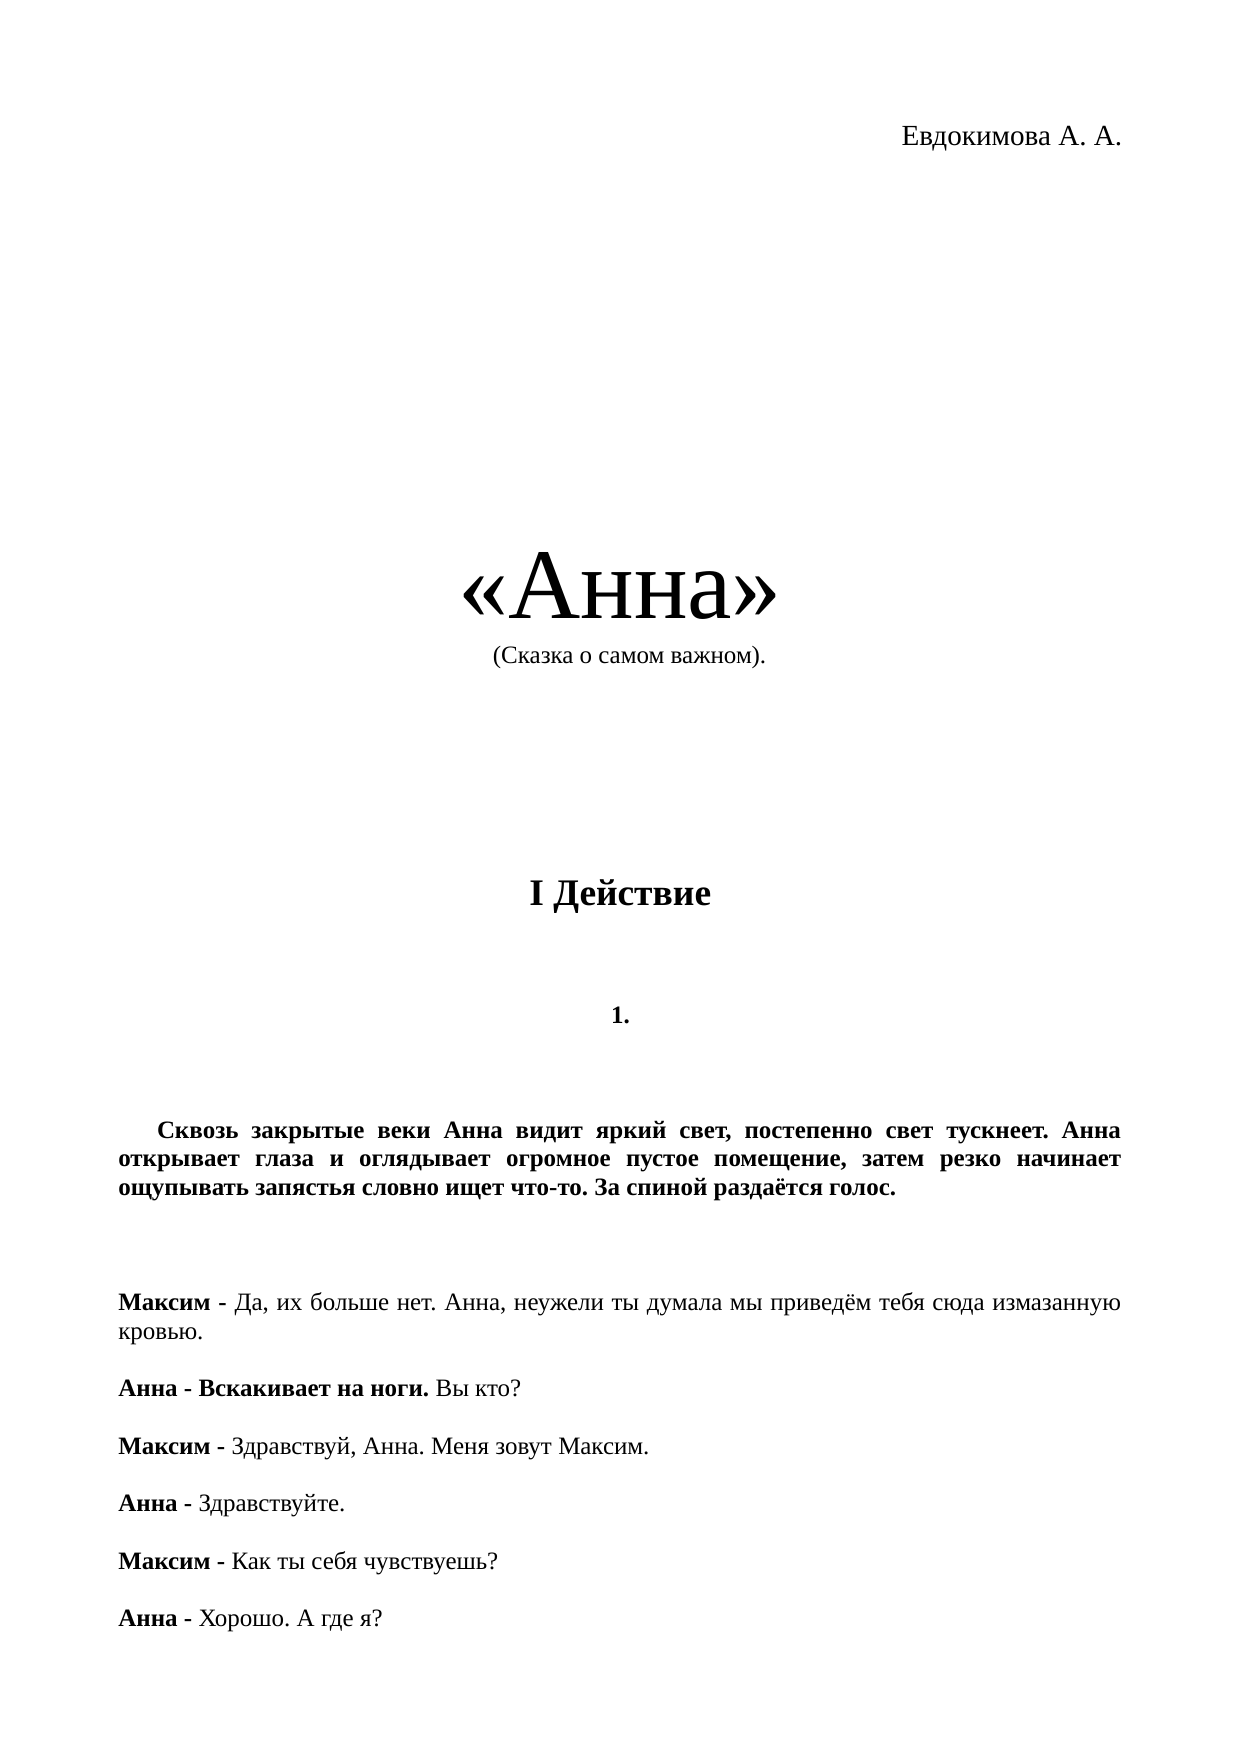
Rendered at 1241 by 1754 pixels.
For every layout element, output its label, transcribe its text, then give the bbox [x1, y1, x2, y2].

text (Сказка о самом важном). [118, 640, 1122, 669]
text Сквозь закрытые веки Анна видит яркий свет, постепенно свет тускнеет. Анна открывает глаза и оглядывает огромное пустое помещение, затем резко начинает ощупывать запястья словно ищет что-то. За спиной раздаётся голос. [118, 1115, 1122, 1201]
text Евдокимова А. А. [118, 118, 1122, 152]
text «Анна» [118, 525, 1122, 640]
text I Действие [118, 870, 1122, 913]
text Максим - Как ты себя чувствуешь? [118, 1546, 1122, 1575]
text Анна - Вскакивает на ноги. Вы кто? [118, 1373, 1122, 1402]
text Максим - Здравствуй, Анна. Меня зовут Максим. [118, 1431, 1122, 1460]
text 1. [118, 1000, 1122, 1028]
text Анна - Хорошо. А где я? [118, 1603, 1122, 1632]
text Максим - Да, их больше нет. Анна, неужели ты думала мы приведём тебя сюда измазанную кровью. [118, 1287, 1122, 1345]
text Анна - Здравствуйте. [118, 1488, 1122, 1517]
